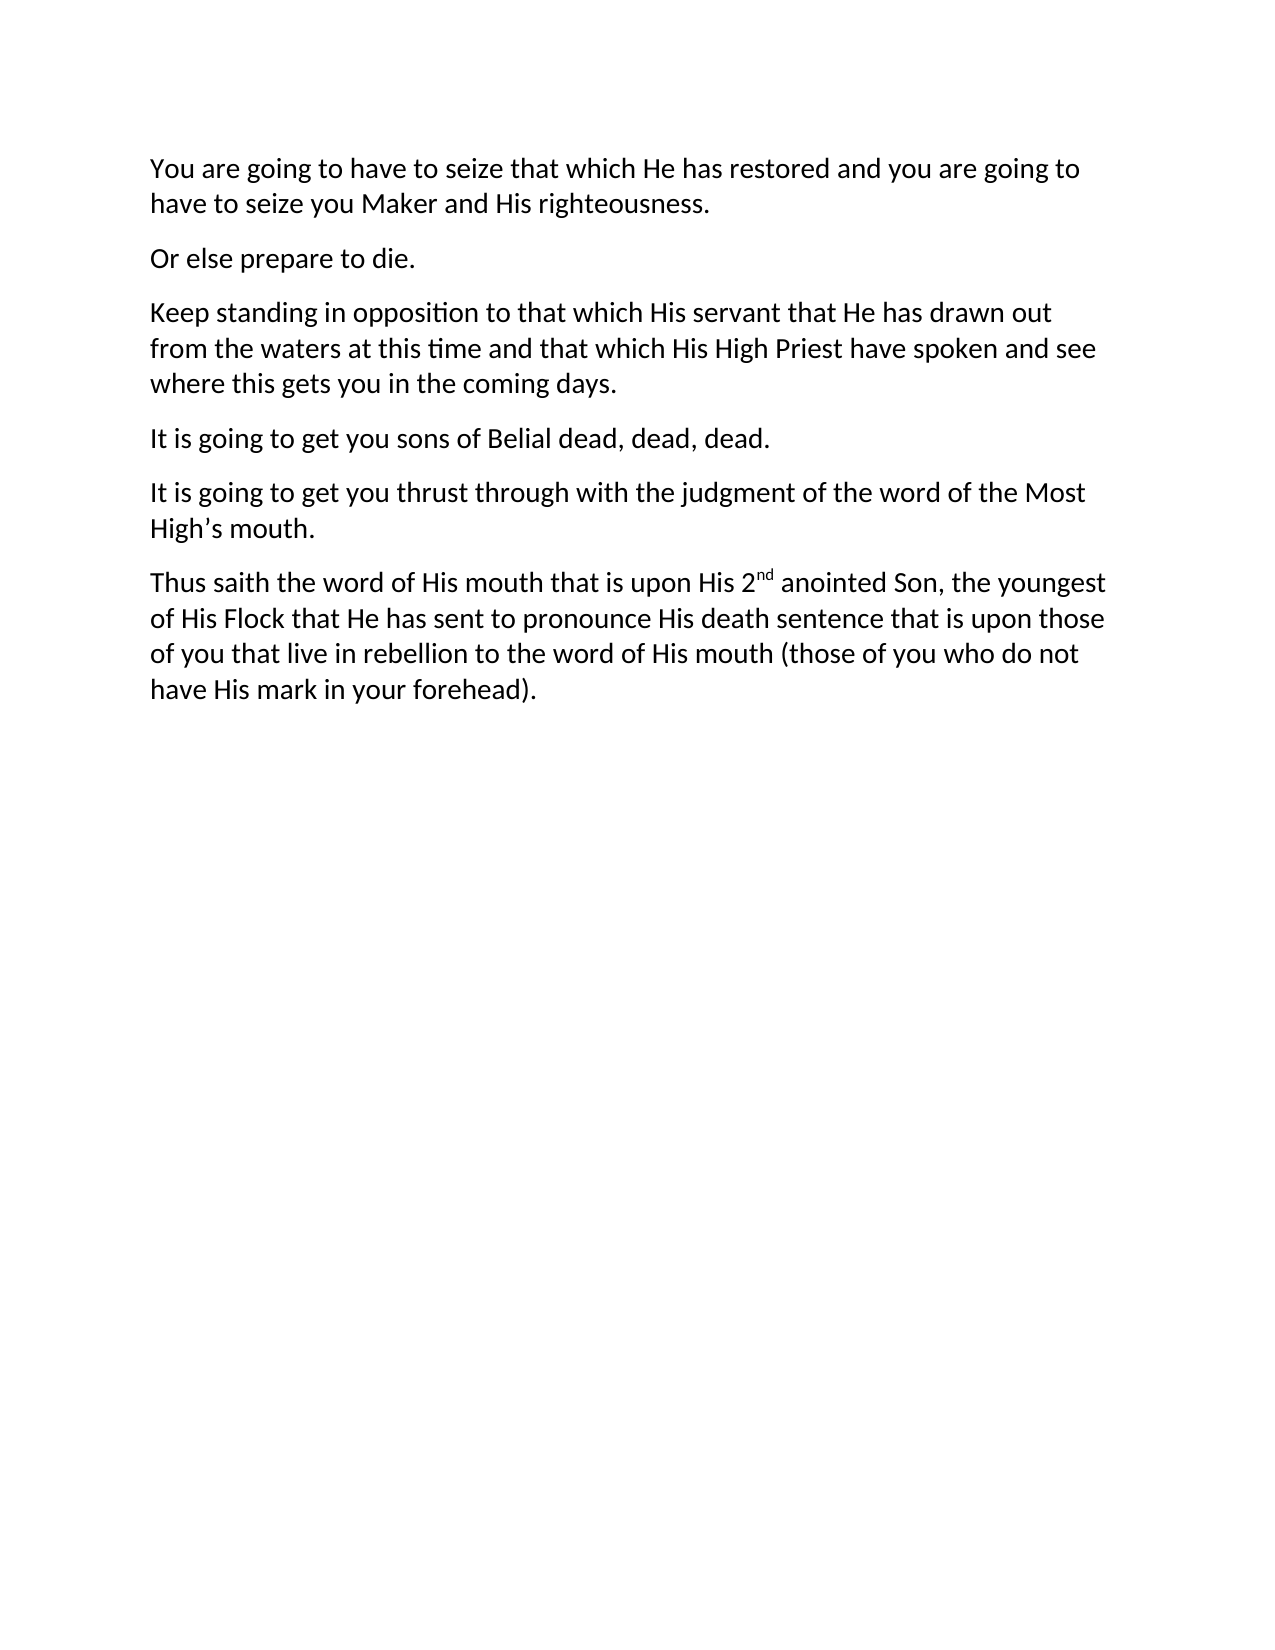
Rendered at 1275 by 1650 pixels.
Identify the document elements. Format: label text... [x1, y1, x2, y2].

text It is going to get you sons of Belial dead, dead, dead. [150, 420, 1109, 456]
text You are going to have to seize that which He has restored and you are going to have to seize you Maker and His righteousness. [150, 150, 1109, 221]
text Thus saith the word of His mouth that is upon His 2nd anointed Son, the youngest of His Flock that He has sent to pronounce His death sentence that is upon those of you that live in rebellion to the word of His mouth (those of you who do not have His mark in your forehead). [150, 564, 1109, 707]
text Or else prepare to die. [150, 240, 1109, 276]
text It is going to get you thrust through with the judgment of the word of the Most High’s mouth. [150, 474, 1109, 546]
text Keep standing in opposition to that which His servant that He has drawn out from the waters at this time and that which His High Priest have spoken and see where this gets you in the coming days. [150, 294, 1109, 401]
